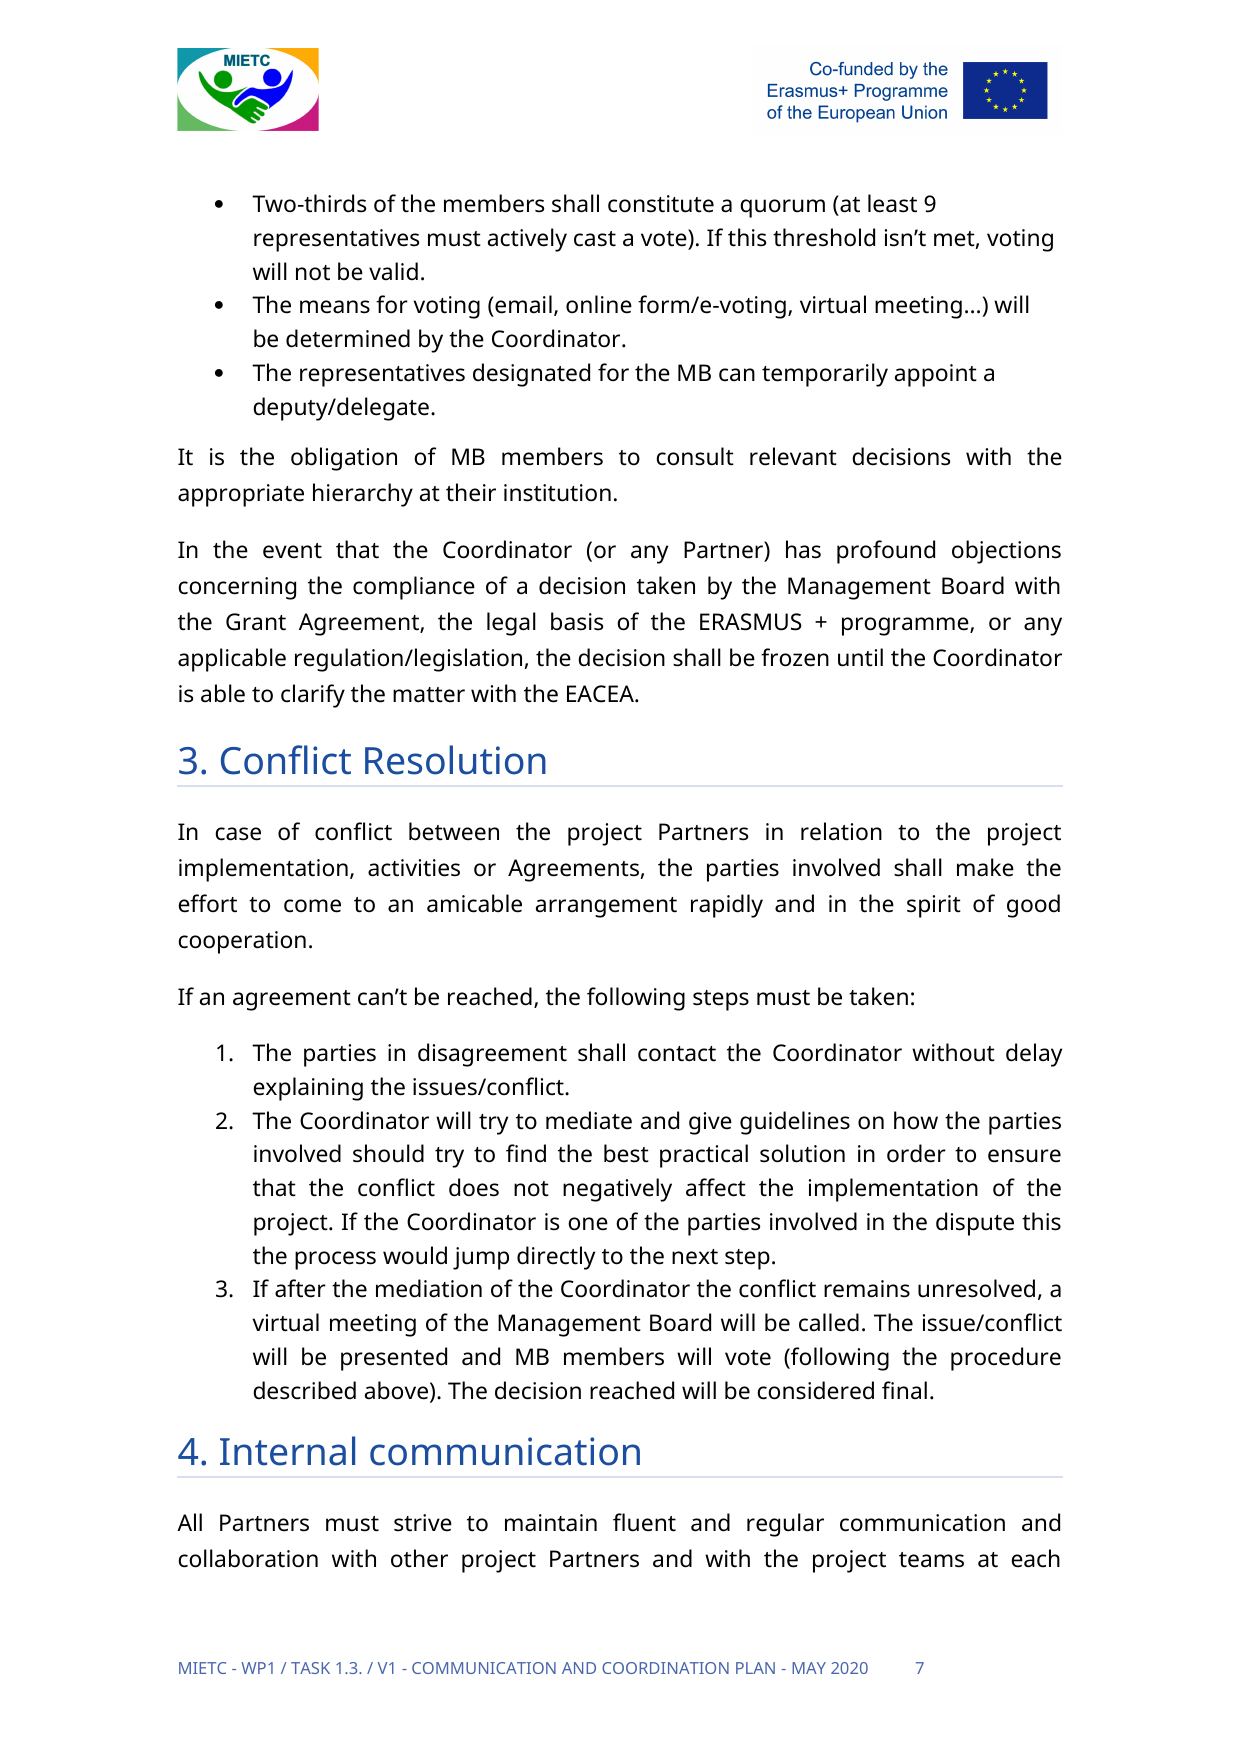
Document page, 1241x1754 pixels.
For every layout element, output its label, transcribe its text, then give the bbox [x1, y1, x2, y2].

picture [750, 45, 1062, 135]
list The parties in disagreement shall contact the Coordinator without delay explaining the issues/conflict. [215, 1037, 1063, 1102]
text In case of conflict between the project Partners in relation to the project implementation, activities or Agreements, the parties involved shall make the effort to come to an amicable arrangement rapidly and in the spirit of good cooperation. [177, 816, 1063, 955]
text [177, 1507, 1063, 1574]
list If after the mediation of the Coordinator the conflict remains unresolved, a virtual meeting of the Management Board will be called. The issue/conflict will be presented and MB members will vote (following the procedure described above). The decision reached will be considered final. [215, 1273, 1063, 1406]
list The Coordinator will try to mediate and give guidelines on how the parties involved should try to find the best practical solution in order to ensure that the conflict does not negatively affect the implementation of the project. If the Coordinator is one of the parties involved in the dispute this the process would jump directly to the next step. [215, 1105, 1063, 1271]
picture [177, 48, 319, 131]
text If an agreement can’t be reached, the following steps must be taken: [177, 980, 1063, 1012]
subtitle 4. Internal communication [177, 1425, 1063, 1476]
subtitle 3. Conflict Resolution [177, 734, 1063, 785]
text In the event that the Coordinator (or any Partner) has profound objections concerning the compliance of a decision taken by the Management Board with the Grant Agreement, the legal basis of the ERASMUS + programme, or any applicable regulation/legislation, the decision shall be frozen until the Coordinator is able to clarify the matter with the EACEA. [177, 534, 1063, 709]
list Two-thirds of the members shall constitute a quorum (at least 9 representatives must actively cast a vote). If this threshold isn’t met, voting will not be valid. [215, 188, 1063, 287]
list The representatives designated for the MB can temporarily appoint a deputy/delegate. [215, 357, 1063, 422]
text It is the obligation of MB members to consult relevant decisions with the appropriate hierarchy at their institution. [177, 441, 1063, 508]
list The means for voting (email, online form/e-voting, virtual meeting…) will be determined by the Coordinator. [215, 289, 1063, 354]
